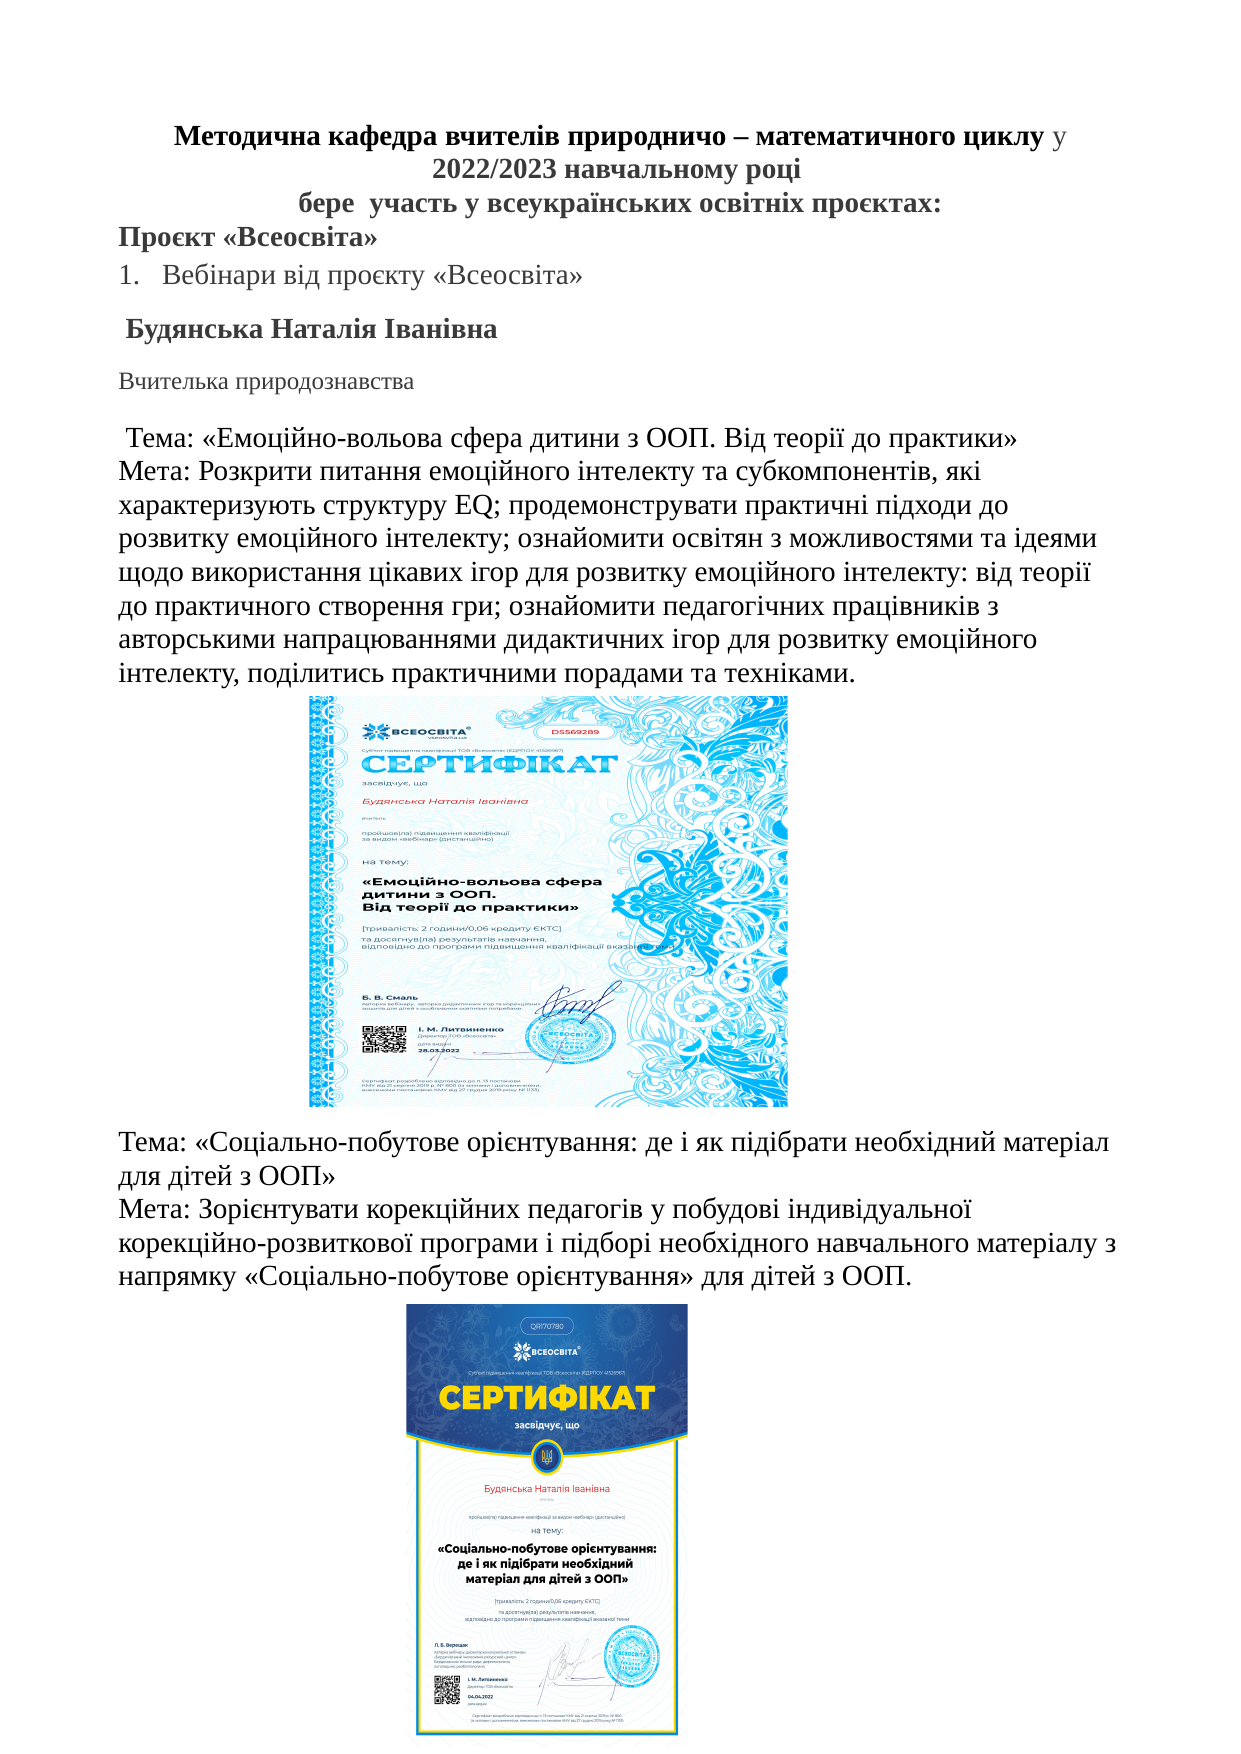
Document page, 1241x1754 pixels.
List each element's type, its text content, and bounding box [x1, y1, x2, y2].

text Проєкт «Всеосвіта» [118, 219, 1122, 252]
picture [313, 856, 324, 861]
picture [762, 1096, 773, 1107]
picture [406, 1304, 688, 1747]
subtitle 1. Вебінари від проєкту «Всеосвіта» [118, 257, 1122, 291]
subtitle Будянська Наталія Іванівна [118, 312, 1122, 345]
picture [728, 1070, 764, 1079]
picture [720, 745, 740, 750]
picture [733, 727, 764, 735]
picture [313, 945, 324, 950]
picture [778, 716, 787, 724]
text Вчителька природознавства [118, 366, 1122, 395]
text Методична кафедра вчителів природничо – математичного циклу у 2022/2023 навчальному році [118, 118, 1122, 185]
picture [717, 1056, 740, 1061]
picture [319, 696, 330, 700]
picture [312, 696, 787, 1107]
text бере участь у всеукраїнських освітніх проєктах: [118, 185, 1122, 219]
picture [778, 1082, 787, 1090]
text Тема: «Соціально-побутове орієнтування: де і як підібрати необхідний матеріал для дітей з ООП» [118, 1124, 1122, 1191]
picture [762, 698, 773, 710]
picture [312, 900, 324, 906]
text Мета: Зорієнтувати корекційних педагогів у побудові індивідуальної корекційно-розвиткової програми і підборі необхідного навчального матеріалу з напрямку «Соціально-побутове орієнтування» для дітей з ООП. [118, 1191, 1122, 1292]
text Тема: «Емоційно-вольова сфера дитини з ООП. Від теорії до практики» Мета: Розкрити питання емоційного інтелекту та субкомпонентів, які характеризують структуру EQ; продемонструвати практичні підходи до розвитку емоційного інтелекту; ознайомити освітян з можливостями та ідеями щодо використання цікавих ігор для розвитку емоційного інтелекту: від теорії до практичного створення гри; ознайомити педагогічних працівників з авторськими напрацюваннями дидактичних ігор для розвитку емоційного інтелекту, поділитись практичними порадами та техніками. [118, 420, 1122, 688]
picture [313, 749, 324, 754]
picture [313, 1052, 324, 1057]
